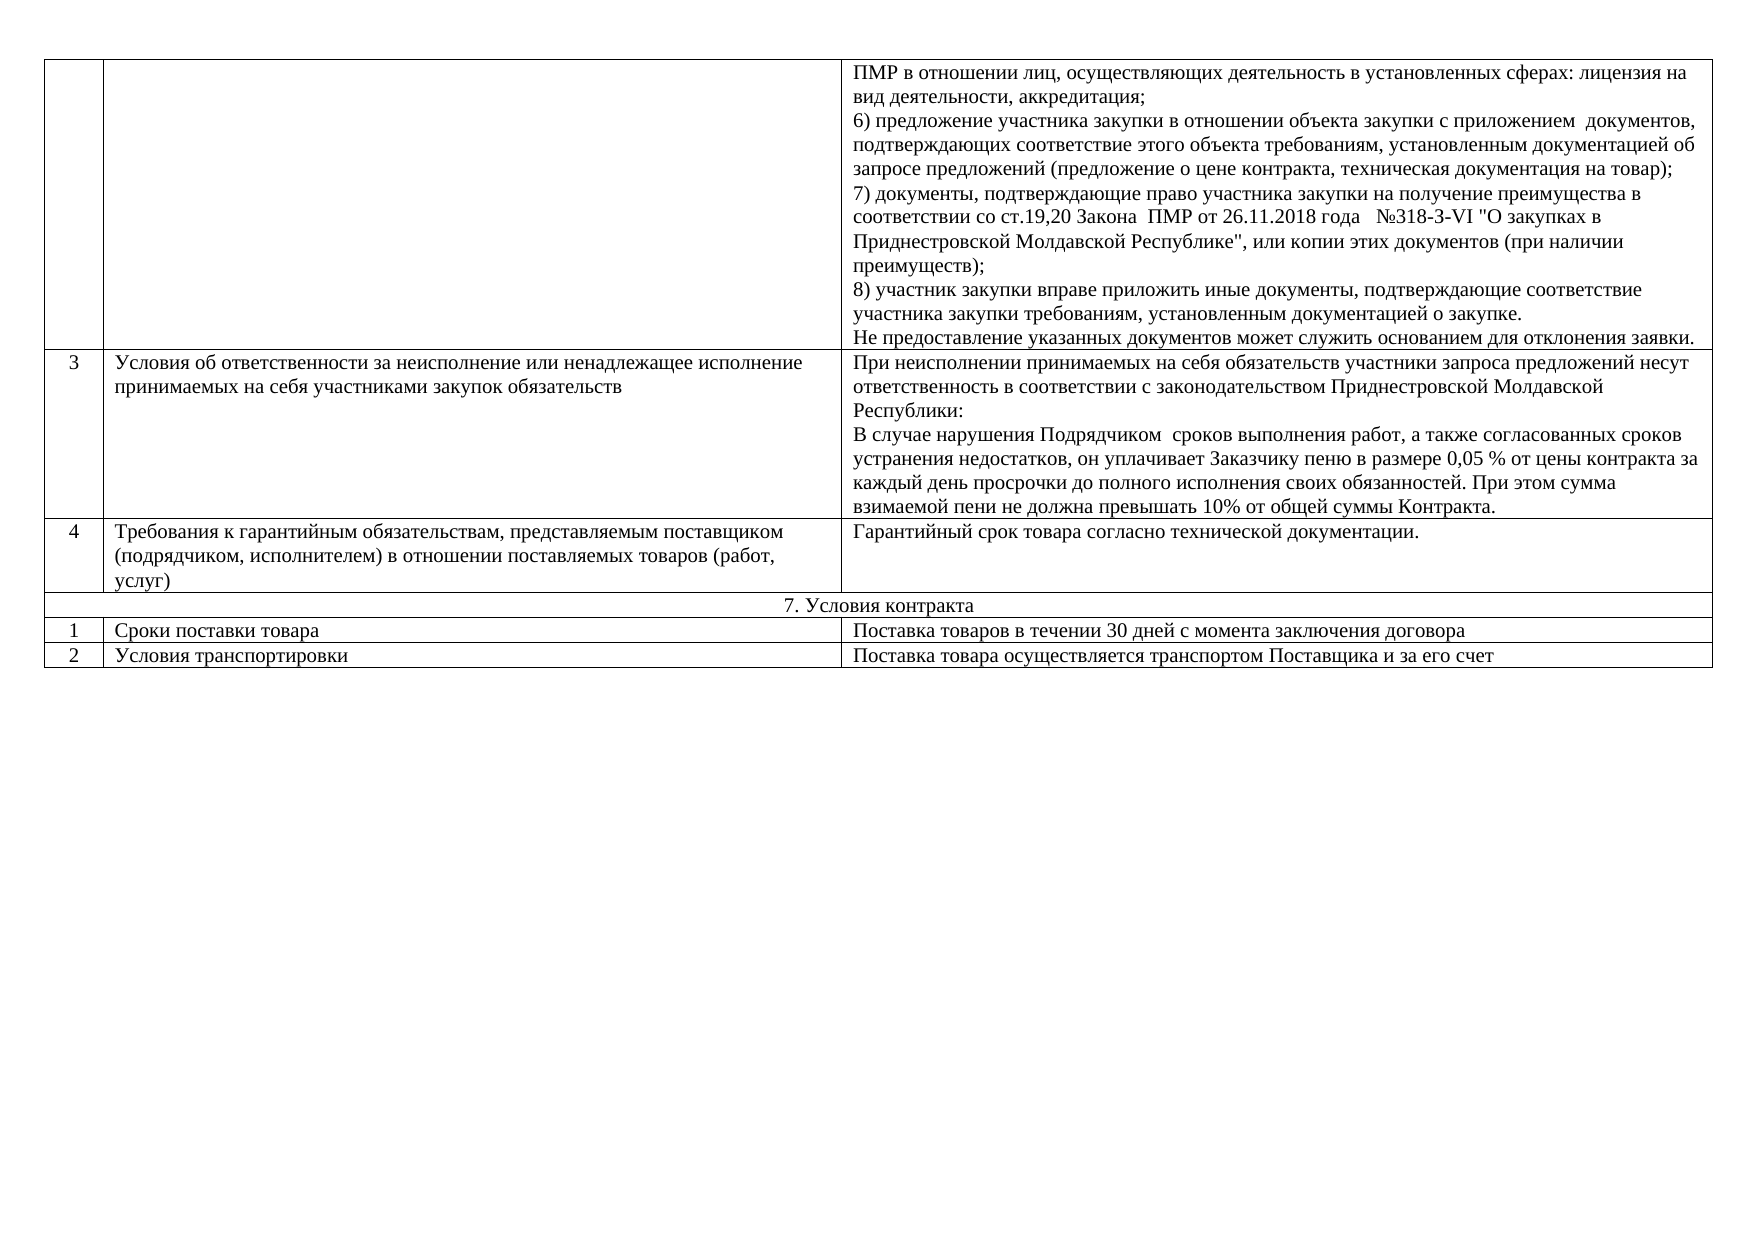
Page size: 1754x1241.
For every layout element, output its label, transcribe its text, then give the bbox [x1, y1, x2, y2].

table_cell 1 [45, 618, 103, 642]
table_cell Гарантийный срок товара согласно технической документации. [842, 519, 1712, 592]
table_cell 3 [45, 350, 103, 518]
table_cell Поставка товара осуществляется транспортом Поставщика и за его счет [842, 643, 1712, 667]
table_cell 7. Условия контракта [45, 593, 1712, 617]
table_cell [104, 60, 841, 349]
table_cell При неисполнении принимаемых на себя обязательств участники запроса предложений несут ответственность в соответствии с законодательством Приднестровской Молдавской Республики: В случае нарушения Подрядчиком сроков выполнения работ, а также согласованных сроков устранения недостатков, он уплачивает Заказчику пеню в размере 0,05 % от цены контракта за каждый день просрочки до полного исполнения своих обязанностей. При этом сумма взимаемой пени не должна превышать 10% от общей суммы Контракта. [842, 350, 1712, 518]
table_cell 4 [45, 519, 103, 592]
table_cell 2 [45, 643, 103, 667]
table_cell Поставка товаров в течении 30 дней с момента заключения договора [842, 618, 1712, 642]
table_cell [842, 60, 1712, 349]
table_cell Условия транспортировки [104, 643, 841, 667]
table_cell Требования к гарантийным обязательствам, представляемым поставщиком (подрядчиком, исполнителем) в отношении поставляемых товаров (работ, услуг) [104, 519, 841, 592]
table_cell Сроки поставки товара [104, 618, 841, 642]
table_cell Условия об ответственности за неисполнение или ненадлежащее исполнение принимаемых на себя участниками закупок обязательств [104, 350, 841, 518]
table_cell 2 [45, 60, 103, 349]
